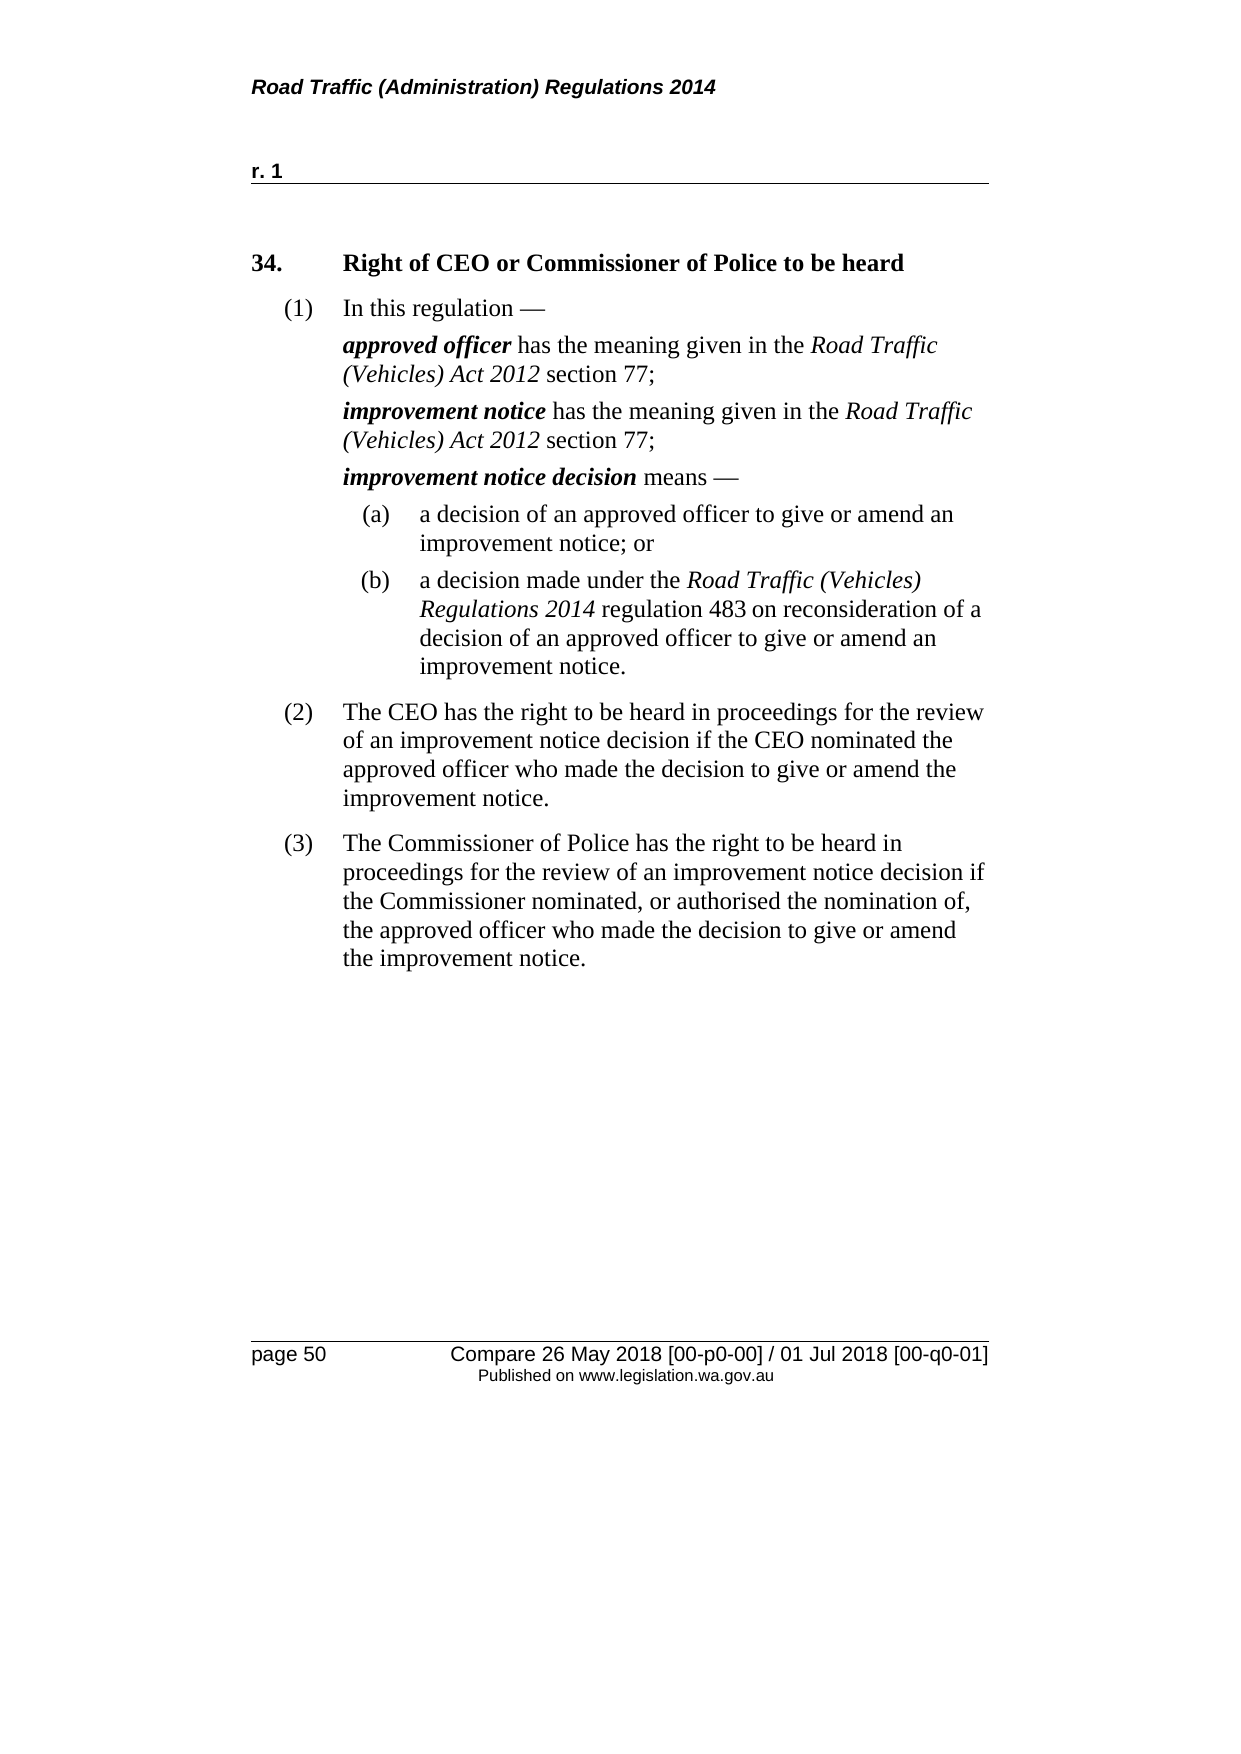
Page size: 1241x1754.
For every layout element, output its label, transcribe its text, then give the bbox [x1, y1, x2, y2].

text improvement notice decision means — [251, 462, 989, 491]
text (1) In this regulation — [251, 293, 989, 322]
text approved officer has the meaning given in the Road Traffic (Vehicles) Act 2012 section 77; [251, 331, 989, 388]
text (a) a decision of an approved officer to give or amend an improvement notice; or [251, 499, 989, 557]
text (b) a decision made under the Road Traffic (Vehicles) Regulations 2014 regulation 483 on reconsideration of a decision of an approved officer to give or amend an improvement notice. [251, 565, 989, 680]
text (2) The CEO has the right to be heard in proceedings for the review of an improvement notice decision if the CEO nominated the approved officer who made the decision to give or amend the improvement notice. [251, 697, 989, 812]
text improvement notice has the meaning given in the Road Traffic (Vehicles) Act 2012 section 77; [251, 396, 989, 454]
subtitle 34. Right of CEO or Commissioner of Police to be heard [251, 248, 989, 277]
text (3) The Commissioner of Police has the right to be heard in proceedings for the review of an improvement notice decision if the Commissioner nominated, or authorised the nomination of, the approved officer who made the decision to give or amend the improvement notice. [251, 828, 989, 972]
